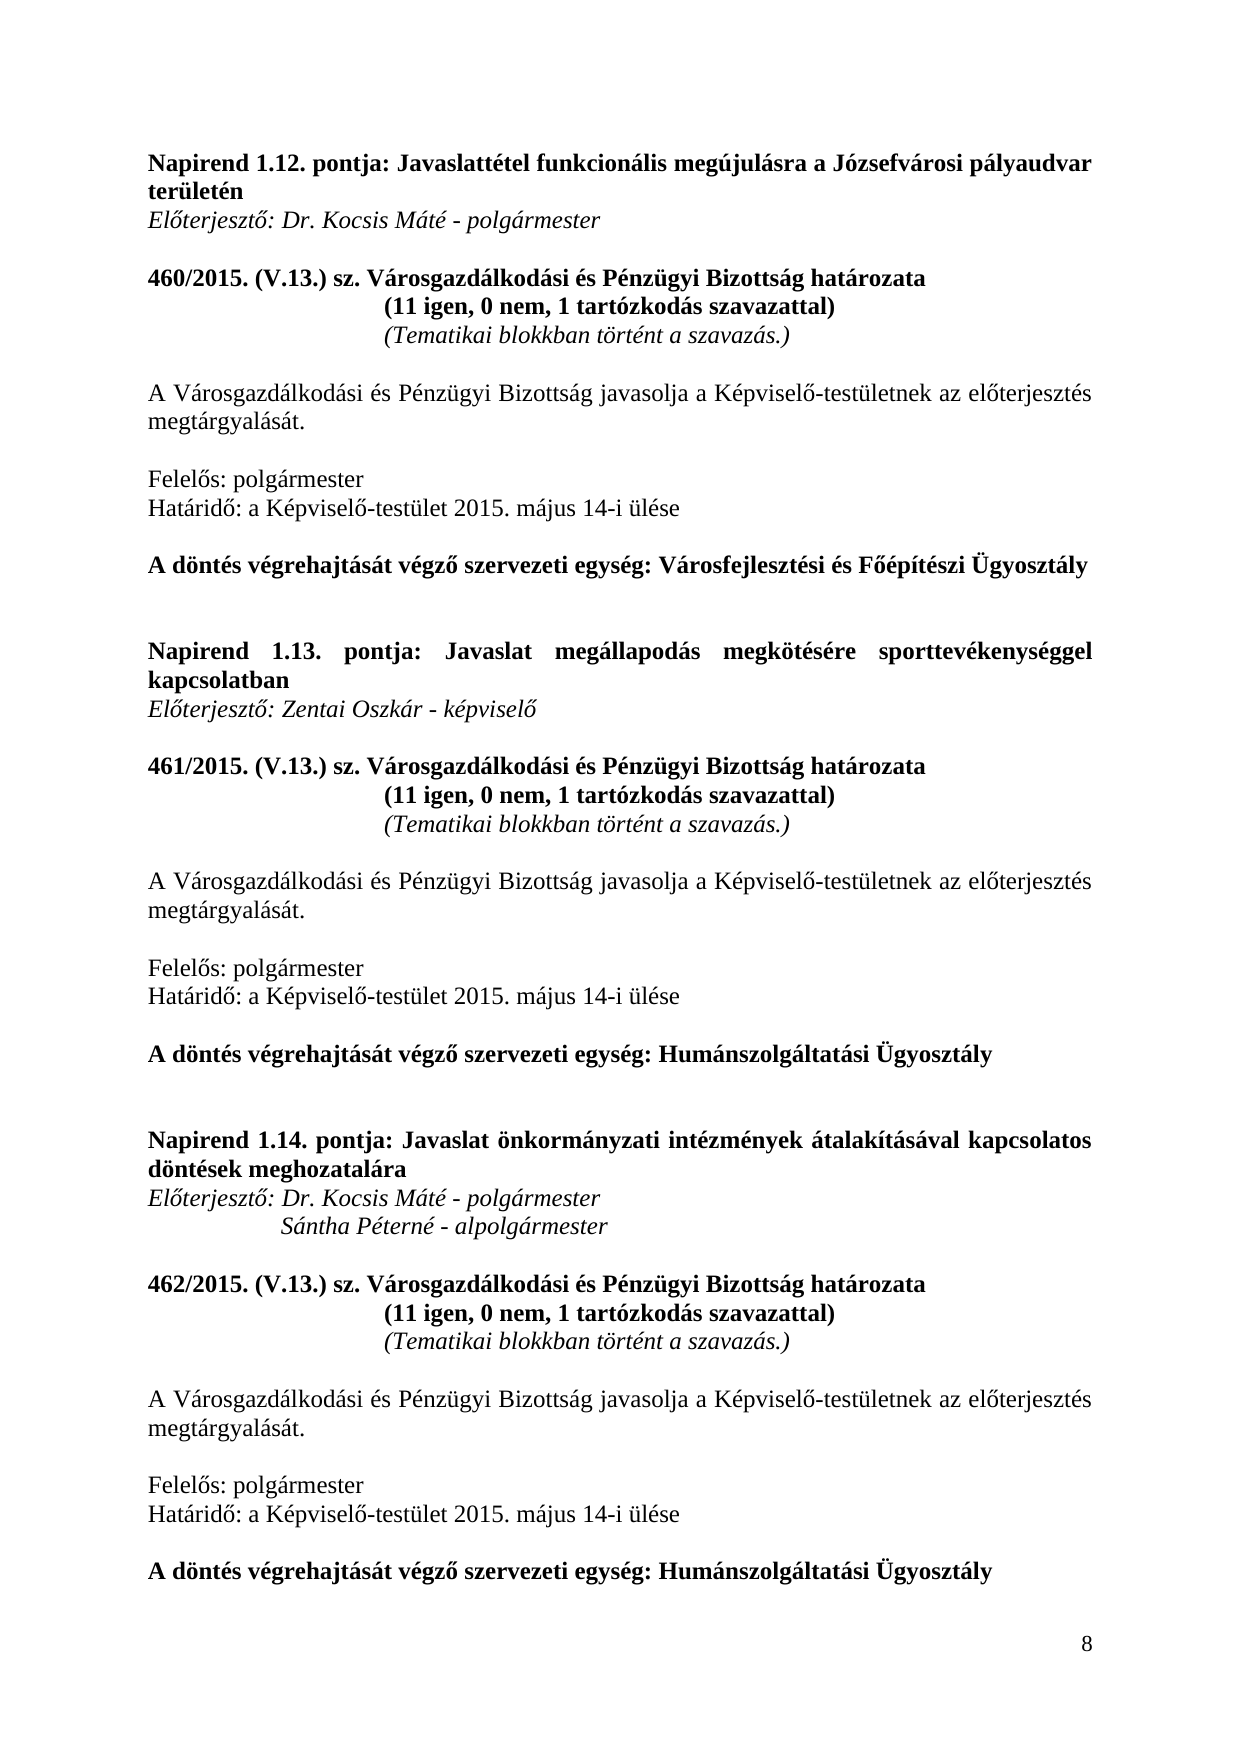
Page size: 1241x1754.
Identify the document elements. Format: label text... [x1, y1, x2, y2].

text A Városgazdálkodási és Pénzügyi Bizottság javasolja a Képviselő-testületnek az előterjesztés megtárgyalását. [148, 866, 1093, 924]
text Felelős: polgármester [148, 464, 1093, 493]
text A döntés végrehajtását végző szervezeti egység: Városfejlesztési és Főépítészi Ügyosztály [148, 550, 1093, 579]
text Felelős: polgármester [148, 953, 1093, 981]
text (11 igen, 0 nem, 1 tartózkodás szavazattal) [384, 780, 1093, 809]
text A Városgazdálkodási és Pénzügyi Bizottság javasolja a Képviselő-testületnek az előterjesztés megtárgyalását. [148, 378, 1093, 435]
text (11 igen, 0 nem, 1 tartózkodás szavazattal) [384, 1298, 1093, 1326]
text 462/2015. (V.13.) sz. Városgazdálkodási és Pénzügyi Bizottság határozata [148, 1269, 1093, 1298]
text Előterjesztő: Dr. Kocsis Máté - polgármester [148, 205, 1093, 234]
text Határidő: a Képviselő-testület 2015. május 14-i ülése [148, 1499, 1093, 1528]
text (Tematikai blokkban történt a szavazás.) [384, 809, 1093, 838]
text Határidő: a Képviselő-testület 2015. május 14-i ülése [148, 493, 1093, 521]
text Előterjesztő: Dr. Kocsis Máté - polgármester [148, 1183, 1093, 1211]
text Határidő: a Képviselő-testület 2015. május 14-i ülése [148, 981, 1093, 1010]
text 461/2015. (V.13.) sz. Városgazdálkodási és Pénzügyi Bizottság határozata [148, 751, 1093, 780]
text A döntés végrehajtását végző szervezeti egység: Humánszolgáltatási Ügyosztály [148, 1556, 1093, 1585]
text Napirend 1.14. pontja: Javaslat önkormányzati intézmények átalakításával kapcsolatos döntések meghozatalára [148, 1125, 1093, 1183]
text (Tematikai blokkban történt a szavazás.) [384, 1326, 1093, 1355]
text A döntés végrehajtását végző szervezeti egység: Humánszolgáltatási Ügyosztály [148, 1039, 1093, 1068]
text (11 igen, 0 nem, 1 tartózkodás szavazattal) [384, 291, 1093, 320]
text Előterjesztő: Zentai Oszkár - képviselő [148, 694, 1093, 723]
text A Városgazdálkodási és Pénzügyi Bizottság javasolja a Képviselő-testületnek az előterjesztés megtárgyalását. [148, 1384, 1093, 1441]
text Napirend 1.13. pontja: Javaslat megállapodás megkötésére sporttevékenységgel kapcsolatban [148, 636, 1093, 694]
text Sántha Péterné - alpolgármester [281, 1211, 1093, 1240]
text Felelős: polgármester [148, 1470, 1093, 1499]
text Napirend 1.12. pontja: Javaslattétel funkcionális megújulásra a Józsefvárosi pályaudvar területén [148, 148, 1093, 205]
text 460/2015. (V.13.) sz. Városgazdálkodási és Pénzügyi Bizottság határozata [148, 263, 1093, 291]
text (Tematikai blokkban történt a szavazás.) [384, 320, 1093, 349]
